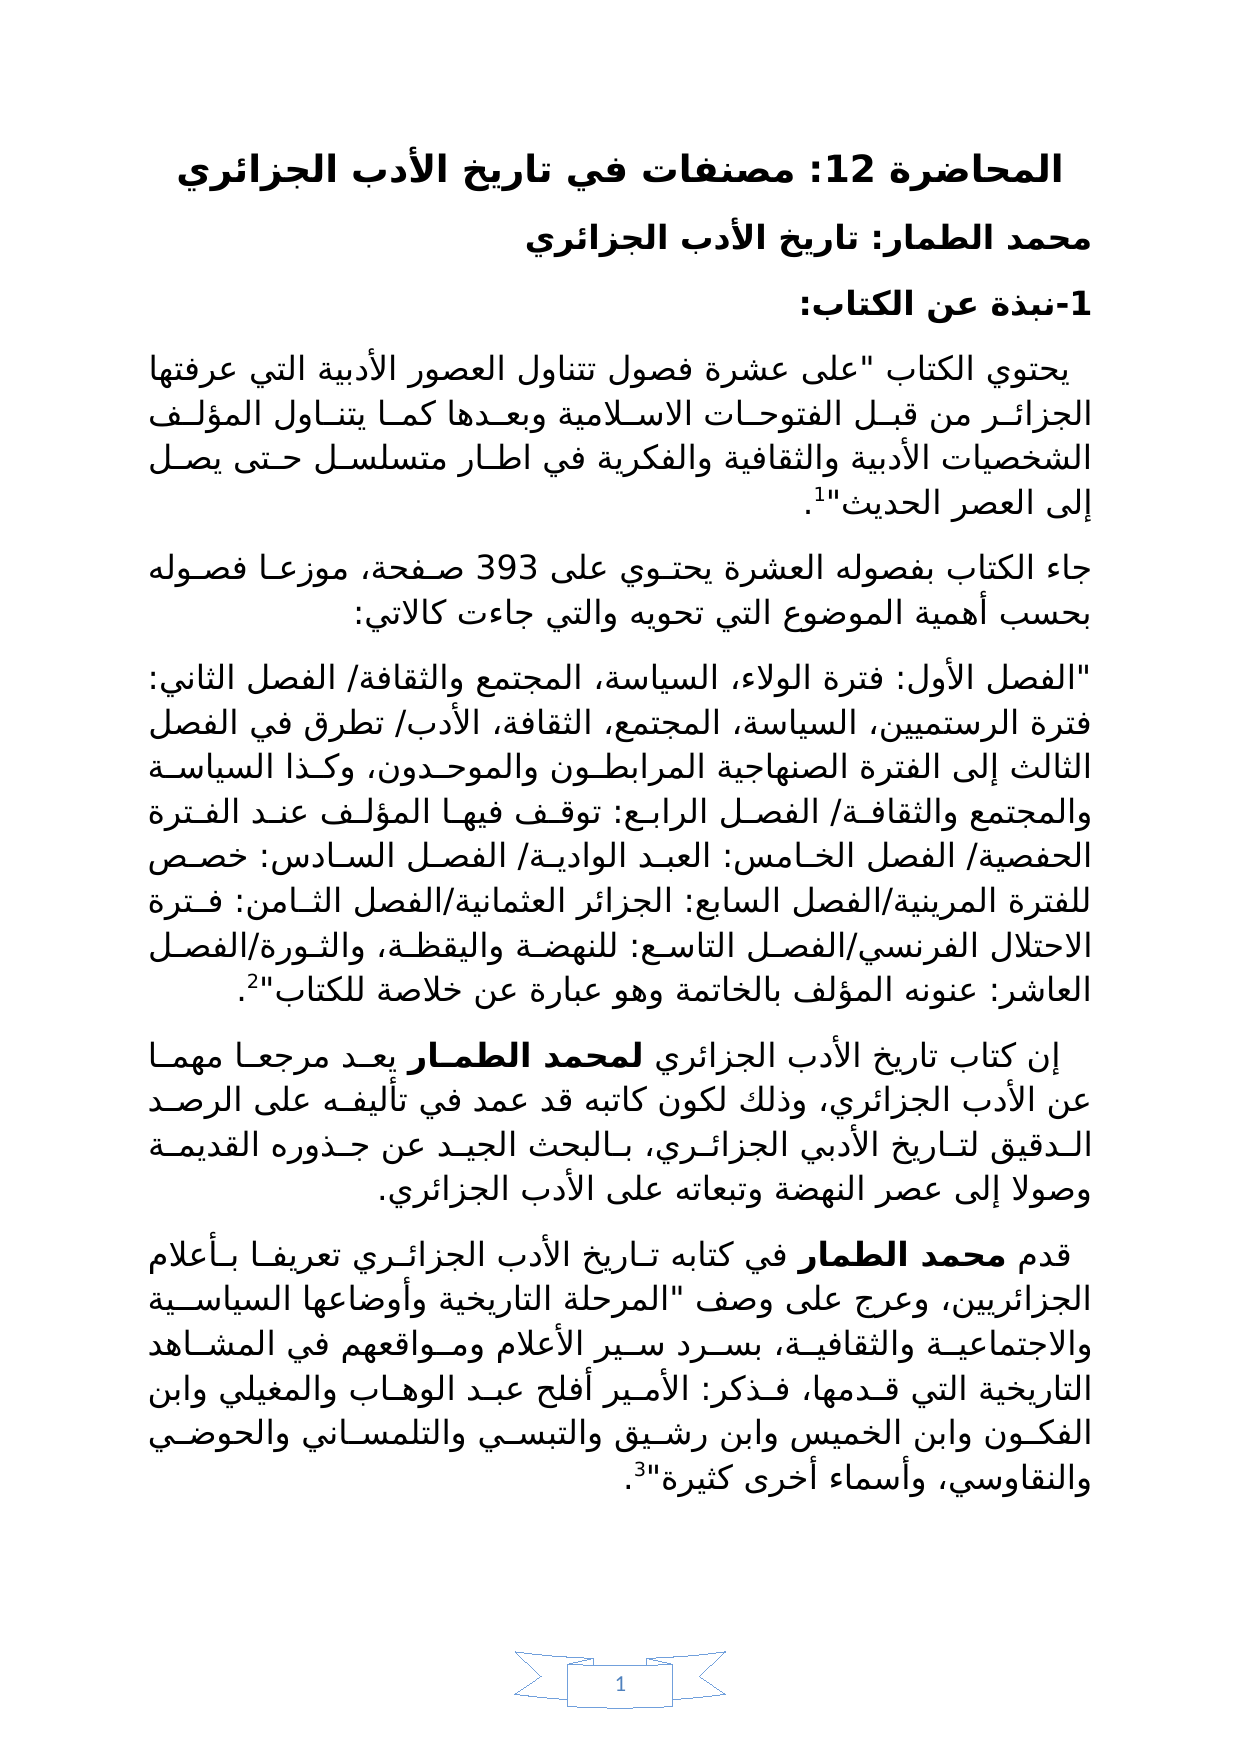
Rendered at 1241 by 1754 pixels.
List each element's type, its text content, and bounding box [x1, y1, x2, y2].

text 1-نبذة عن الكتاب: [148, 284, 1093, 323]
text المحاضرة 12: مصنفات في تاريخ الأدب الجزائري [148, 148, 1093, 191]
text محمد الطمار: تاريخ الأدب الجزائري [148, 218, 1093, 257]
text إن كتاب تاريخ الأدب الجزائري لمحمد الطمار يعد مرجعا مهما عن الأدب الجزائري، وذلك لكون كاتبه قد عمد في تأليفه على الرصد الدقيق لتاريخ الأدبي الجزائري، بالبحث الجيد عن جذوره القديمة وصولا إلى عصر النهضة وتبعاته على الأدب الجزائري. [148, 1036, 1093, 1209]
text يحتوي الكتاب "على عشرة فصول تتناول العصور الأدبية التي عرفتها الجزائر من قبل الفتوحات الاسلامية وبعدها كما يتناول المؤلف الشخصيات الأدبية والثقافية والفكرية في اطار متسلسل حتى يصل إلى العصر الحديث". [148, 349, 1093, 522]
text "الفصل الأول: فترة الولاء، السياسة، المجتمع والثقافة/ الفصل الثاني: فترة الرستميين، السياسة، المجتمع، الثقافة، الأدب/ تطرق في الفصل الثالث إلى الفترة الصنهاجية المرابطون والموحدون، وكذا السياسة والمجتمع والثقافة/ الفصل الرابع: توقف فيها المؤلف عند الفترة الحفصية/ الفصل الخامس: العبد الوادية/ الفصل السادس: خصص للفترة المرينية/الفصل السابع: الجزائر العثمانية/الفصل الثامن: فترة الاحتلال الفرنسي/الفصل التاسع: للنهضة واليقظة، والثورة/الفصل العاشر: عنونه المؤلف بالخاتمة وهو عبارة عن خلاصة للكتاب". [148, 658, 1093, 1009]
text قدم محمد الطمار في كتابه تاريخ الأدب الجزائري تعريفا بأعلام الجزائريين، وعرج على وصف "المرحلة التاريخية وأوضاعها السياسية والاجتماعية والثقافية، بسرد سير الأعلام ومواقعهم في المشاهد التاريخية التي قدمها، فذكر: الأمير أفلح عبد الوهاب والمغيلي وابن الفكون وابن الخميس وابن رشيق والتبسي والتلمساني والحوضي والنقاوسي، وأسماء أخرى كثيرة". [148, 1235, 1093, 1497]
text جاء الكتاب بفصوله العشرة يحتوي على 393 صفحة، موزعا فصوله بحسب أهمية الموضوع التي تحويه والتي جاءت كالاتي: [148, 548, 1093, 632]
